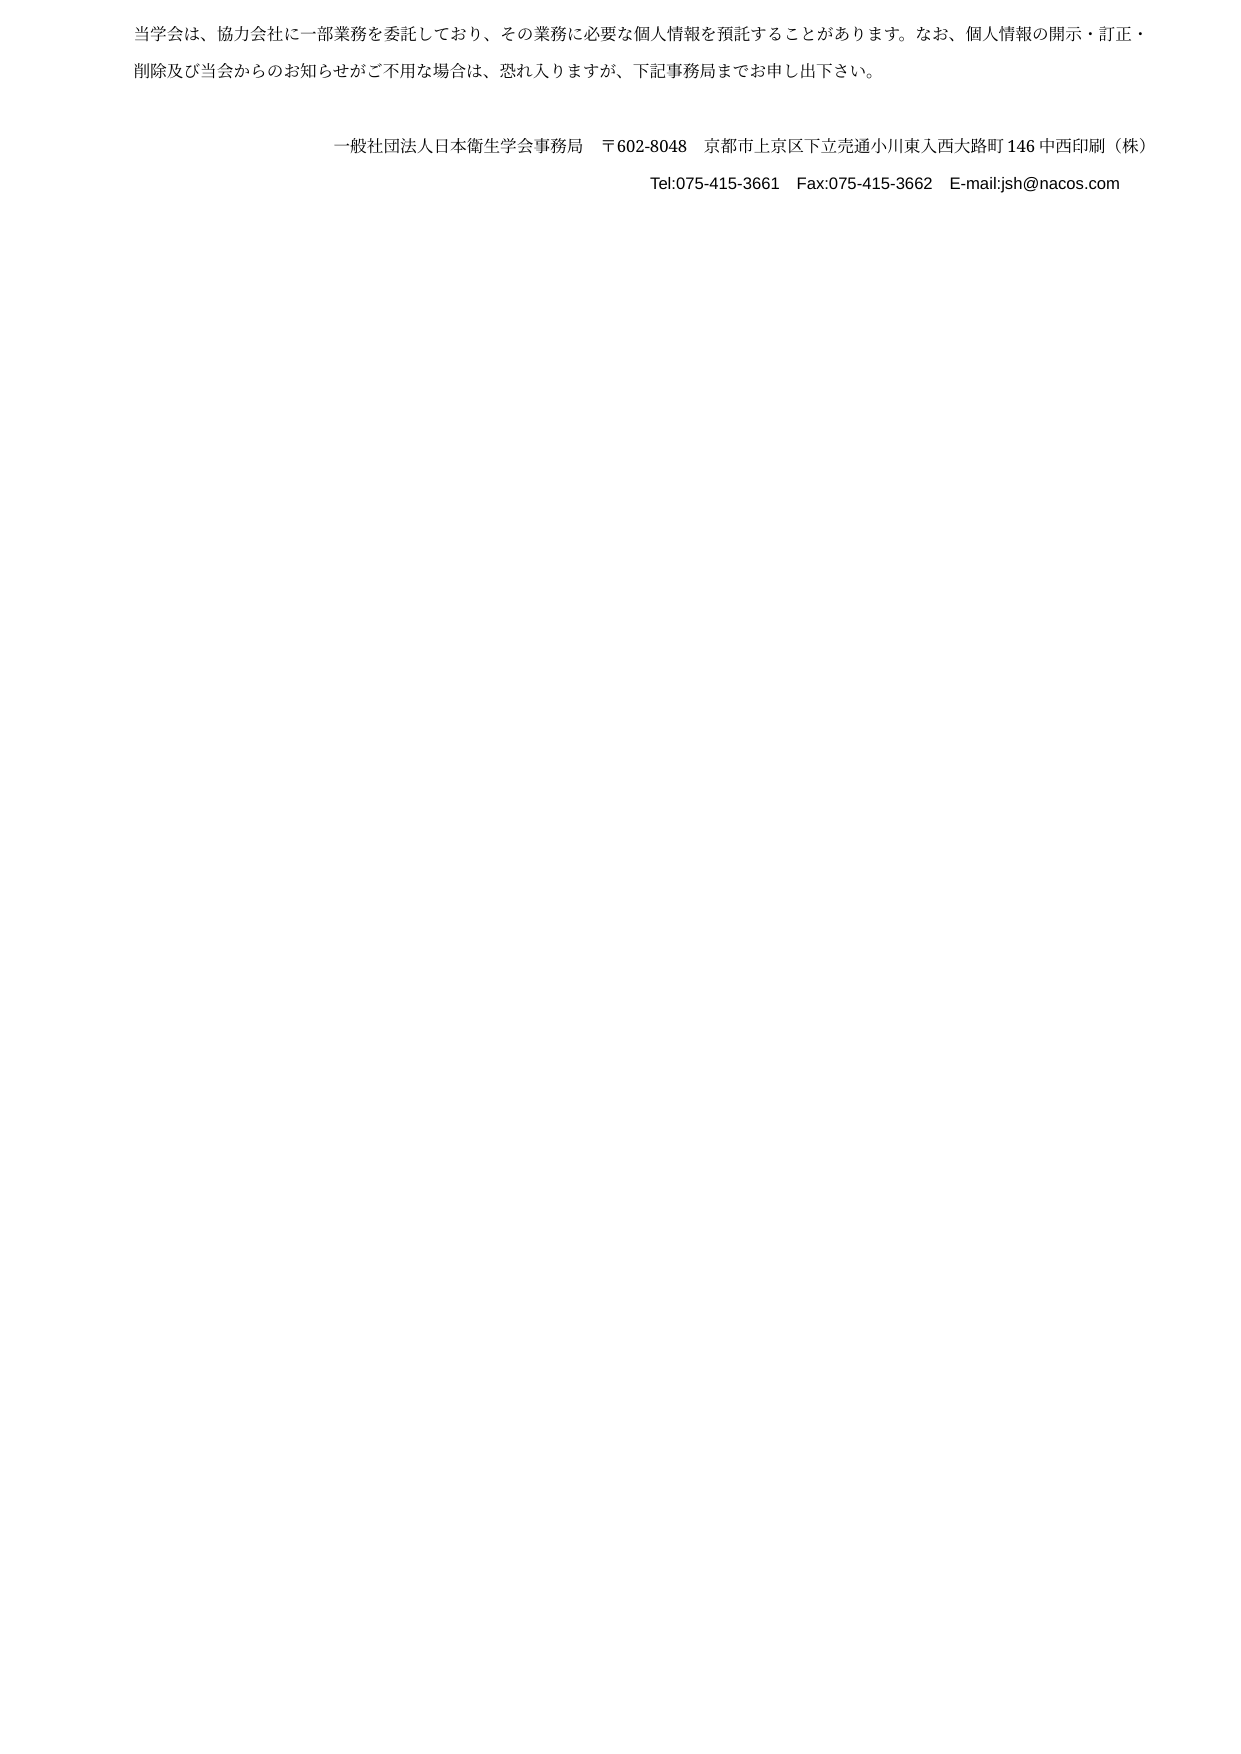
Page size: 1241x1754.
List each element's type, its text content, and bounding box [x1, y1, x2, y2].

text Tel:075-415-3661 Fax:075-415-3662 E-mail:jsh@nacos.com [0, 164, 1173, 202]
text 一般社団法人日本衛生学会事務局 〒602-8048 京都市上京区下立売通小川東入西大路町146中西印刷（株） [0, 127, 1173, 164]
text 当学会は、協力会社に一部業務を委託しており、その業務に必要な個人情報を預託することがあります。なお、個人情報の開示・訂正・ [0, 14, 1240, 52]
text 削除及び当会からのお知らせがご不用な場合は、恐れ入りますが、下記事務局までお申し出下さい。 [0, 52, 1240, 89]
